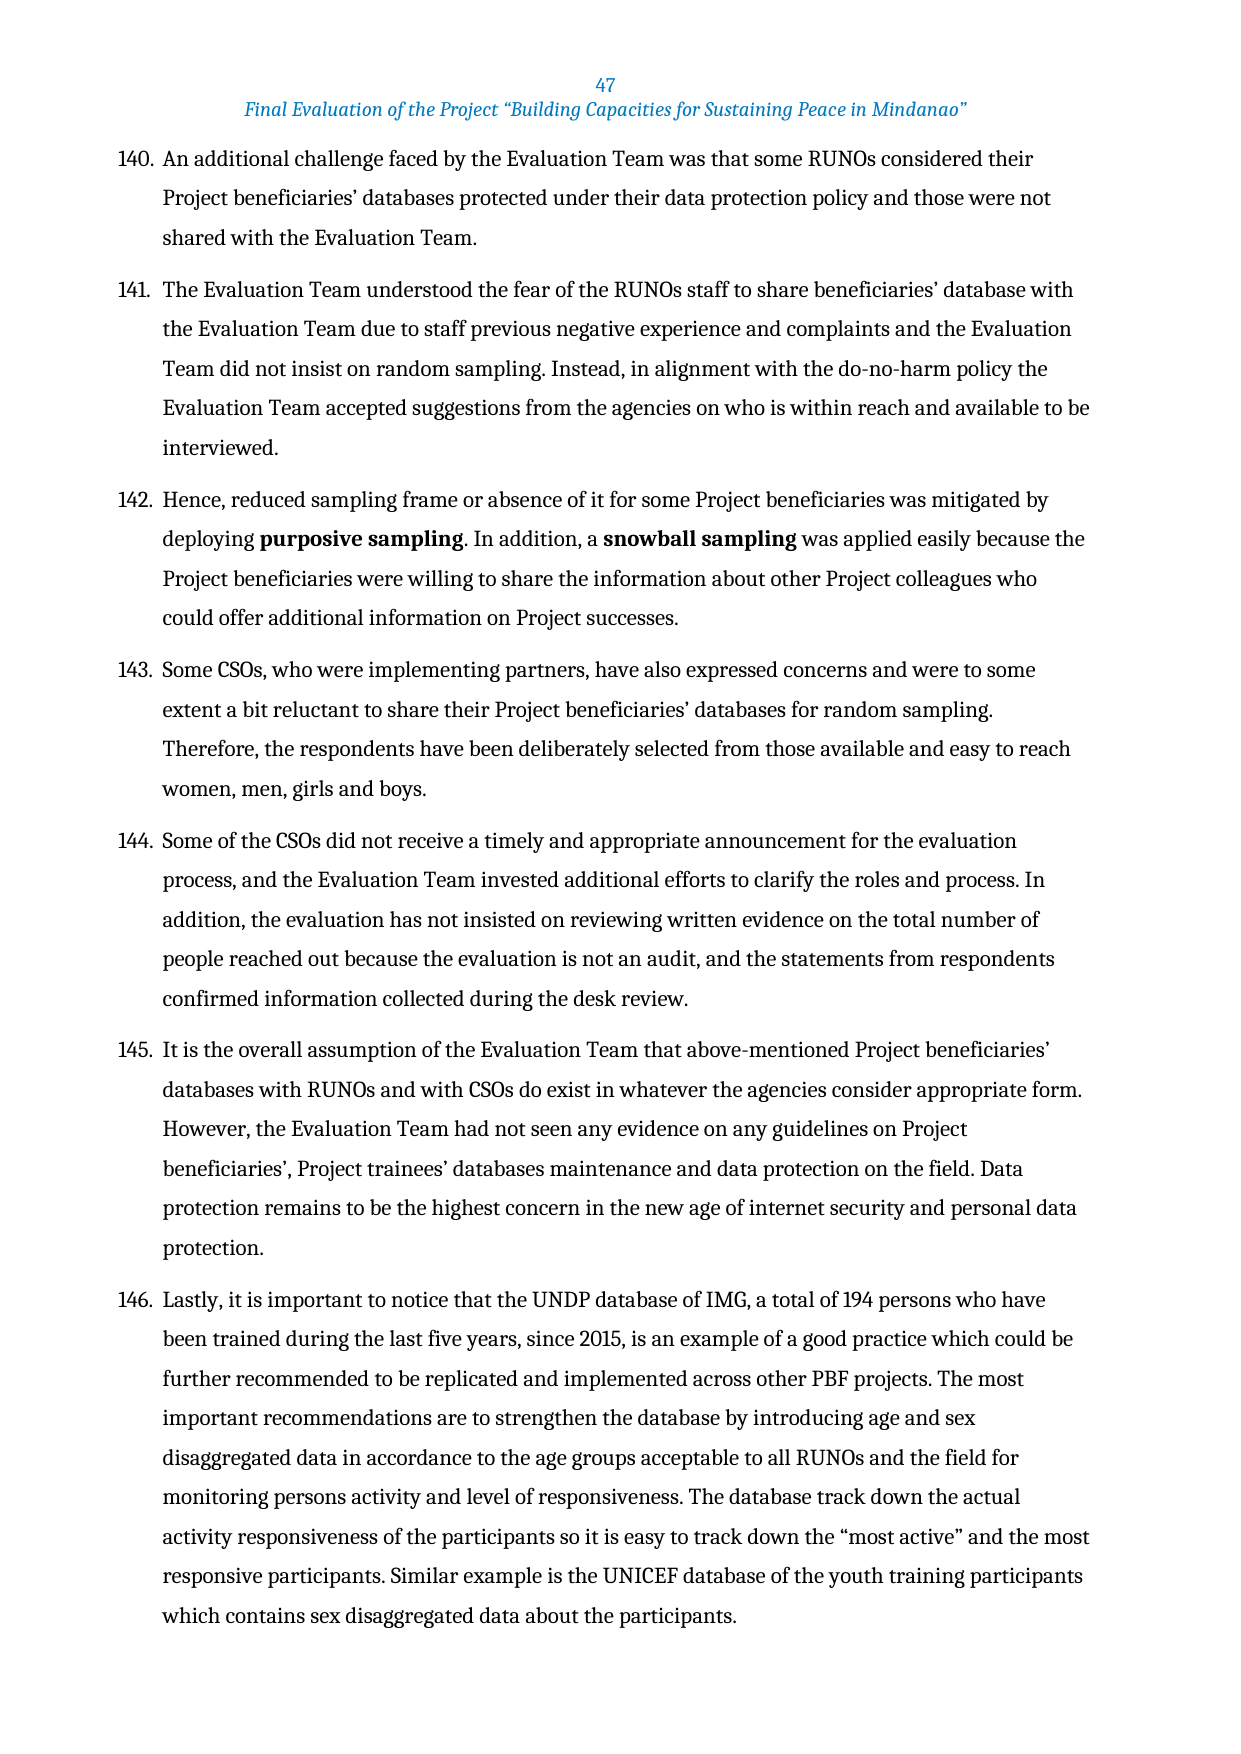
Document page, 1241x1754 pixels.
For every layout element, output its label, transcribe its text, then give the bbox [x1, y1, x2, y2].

list Some CSOs, who were implementing partners, have also expressed concerns and were to some extent a bit reluctant to share their Project beneficiaries’ databases for random sampling. Therefore, the respondents have been deliberately selected from those available and easy to reach women, men, girls and boys. [118, 657, 1093, 802]
list An additional challenge faced by the Evaluation Team was that some RUNOs considered their Project beneficiaries’ databases protected under their data protection policy and those were not shared with the Evaluation Team. [118, 146, 1093, 251]
list It is the overall assumption of the Evaluation Team that above-mentioned Project beneficiaries’ databases with RUNOs and with CSOs do exist in whatever the agencies consider appropriate form. However, the Evaluation Team had not seen any evidence on any guidelines on Project beneficiaries’, Project trainees’ databases maintenance and data protection on the field. Data protection remains to be the highest concern in the new age of internet security and personal data protection. [118, 1037, 1093, 1261]
list Hence, reduced sampling frame or absence of it for some Project beneficiaries was mitigated by deploying purposive sampling. In addition, a snowball sampling was applied easily because the Project beneficiaries were willing to share the information about other Project colleagues who could offer additional information on Project successes. [118, 487, 1093, 631]
list The Evaluation Team understood the fear of the RUNOs staff to share beneficiaries’ database with the Evaluation Team due to staff previous negative experience and complaints and the Evaluation Team did not insist on random sampling. Instead, in alignment with the do-no-harm policy the Evaluation Team accepted suggestions from the agencies on who is within reach and available to be interviewed. [118, 277, 1093, 461]
list Lastly, it is important to notice that the UNDP database of IMG, a total of 194 persons who have been trained during the last five years, since 2015, is an example of a good practice which could be further recommended to be replicated and implemented across other PBF projects. The most important recommendations are to strengthen the database by introducing age and sex disaggregated data in accordance to the age groups acceptable to all RUNOs and the field for monitoring persons activity and level of responsiveness. The database track down the actual activity responsiveness of the participants so it is easy to track down the “most active” and the most responsive participants. Similar example is the UNICEF database of the youth training participants which contains sex disaggregated data about the participants. [118, 1287, 1093, 1629]
list Some of the CSOs did not receive a timely and appropriate announcement for the evaluation process, and the Evaluation Team invested additional efforts to clarify the roles and process. In addition, the evaluation has not insisted on reviewing written evidence on the total number of people reached out because the evaluation is not an audit, and the statements from respondents confirmed information collected during the desk review. [118, 827, 1093, 1012]
